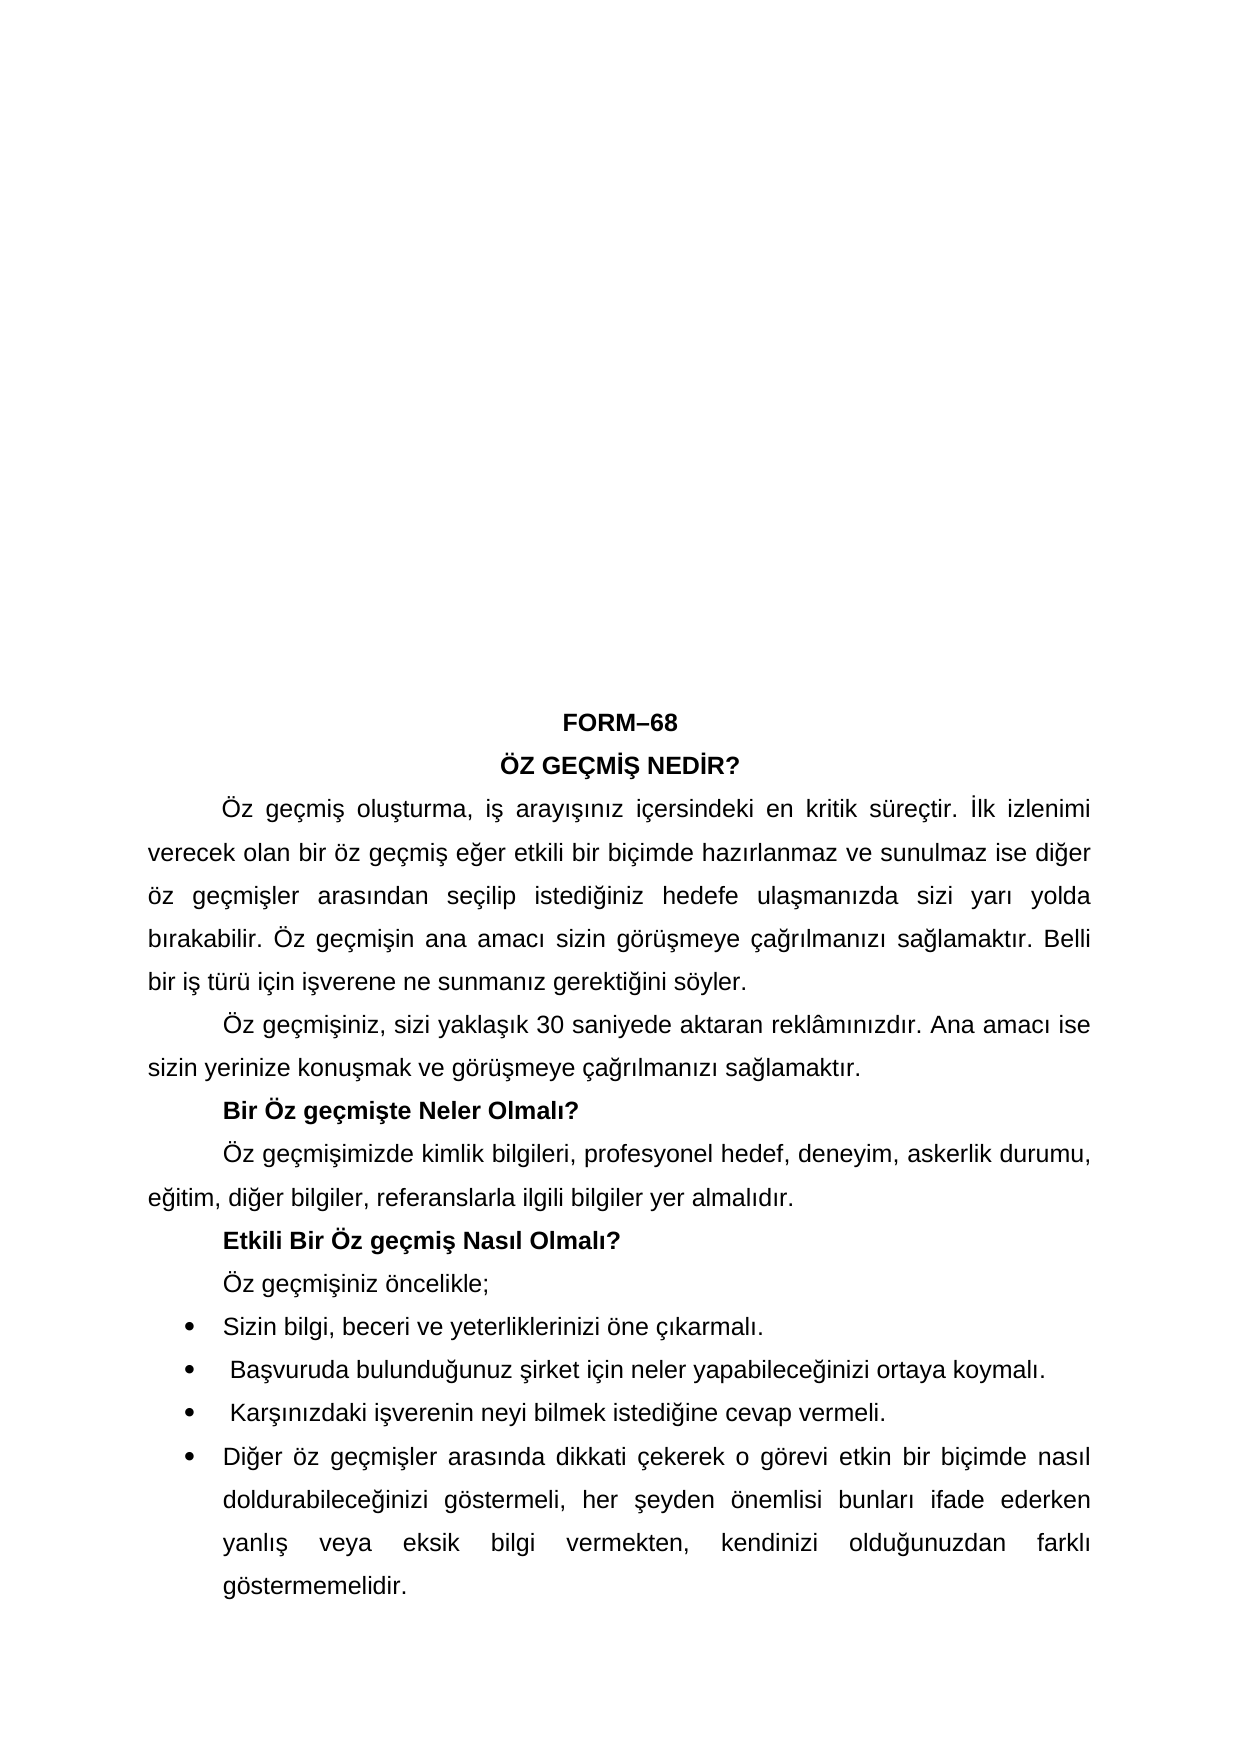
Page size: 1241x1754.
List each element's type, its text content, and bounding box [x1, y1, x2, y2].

text Öz geçmişiniz, sizi yaklaşık 30 saniyede aktaran reklâmınızdır. Ana amacı ise sizin yerinize konuşmak ve görüşmeye çağrılmanızı sağlamaktır. [148, 1010, 1093, 1082]
list Diğer öz geçmişler arasında dikkati çekerek o görevi etkin bir biçimde nasıl doldurabileceğinizi göstermeli, her şeyden önemlisi bunları ifade ederken yanlış veya eksik bilgi vermekten, kendinizi olduğunuzdan farklı göstermemelidir. [185, 1442, 1093, 1600]
text Bir Öz geçmişte Neler Olmalı? [148, 1096, 1093, 1125]
text Etkili Bir Öz geçmiş Nasıl Olmalı? [148, 1226, 1093, 1254]
text Öz geçmiş oluşturma, iş arayışınız içersindeki en kritik süreçtir. İlk izlenimi verecek olan bir öz geçmiş eğer etkili bir biçimde hazırlanmaz ve sunulmaz ise diğer öz geçmişler arasından seçilip istediğiniz hedefe ulaşmanızda sizi yarı yolda bırakabilir. Öz geçmişin ana amacı sizin görüşmeye çağrılmanızı sağlamaktır. Belli bir iş türü için işverene ne sunmanız gerektiğini söyler. [148, 794, 1093, 996]
text FORM–68 [148, 708, 1093, 737]
text Öz geçmişimizde kimlik bilgileri, profesyonel hedef, deneyim, askerlik durumu, eğitim, diğer bilgiler, referanslarla ilgili bilgiler yer almalıdır. [148, 1139, 1093, 1211]
list Karşınızdaki işverenin neyi bilmek istediğine cevap vermeli. [185, 1398, 1093, 1427]
list Başvuruda bulunduğunuz şirket için neler yapabileceğinizi ortaya koymalı. [185, 1355, 1093, 1384]
text ÖZ GEÇMİŞ NEDİR? [148, 751, 1093, 780]
list Sizin bilgi, beceri ve yeterliklerinizi öne çıkarmalı. [185, 1312, 1093, 1341]
text Öz geçmişiniz öncelikle; [148, 1269, 1093, 1298]
